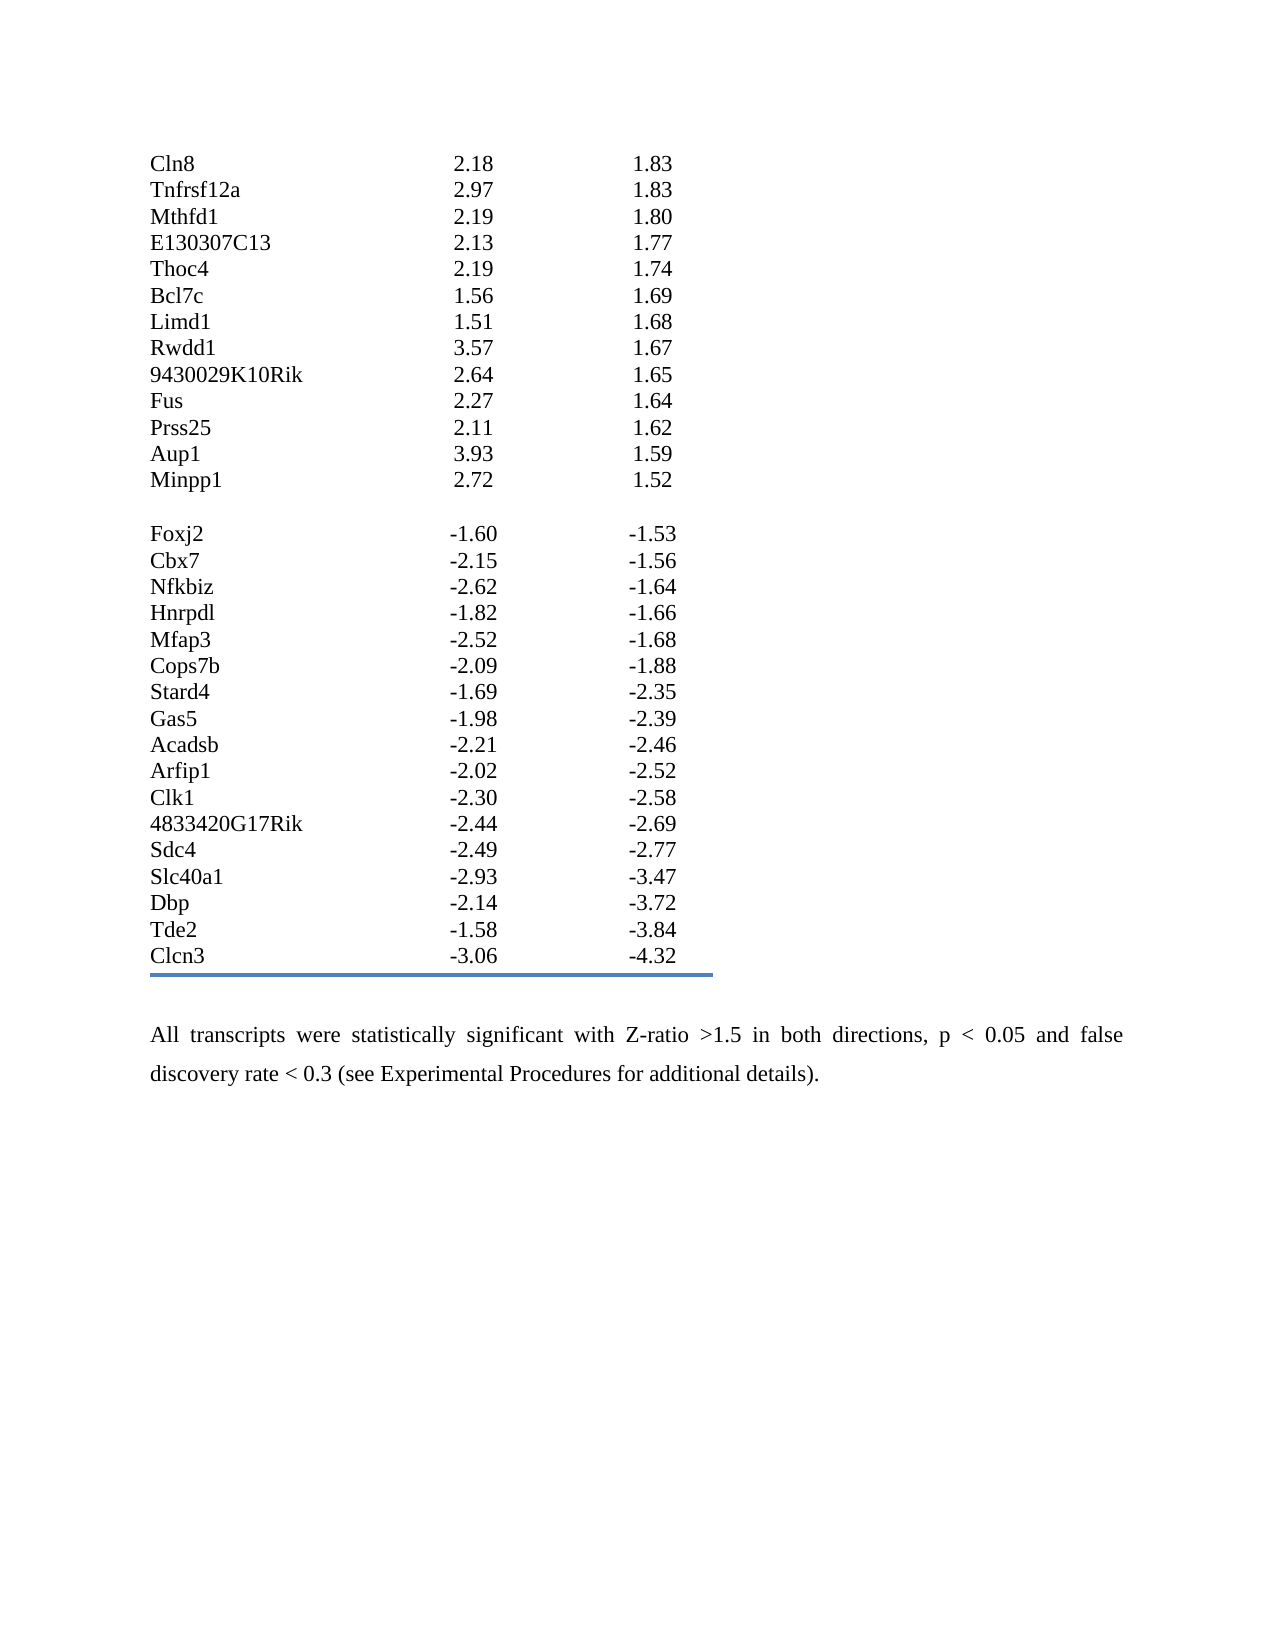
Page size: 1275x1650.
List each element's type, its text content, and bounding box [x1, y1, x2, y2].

table_cell -1.60 -2.15 -2.62 -1.82 -2.52 -2.09 -1.69 -1.98 -2.21 -2.02 -2.30 -2.44 -2.49 -2.93 -2.14 -1.58 -3.06 [384, 520, 562, 973]
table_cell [384, 150, 562, 520]
text All transcripts were statistically significant with Z-ratio >1.5 in both directions, p < 0.05 and false discovery rate < 0.3 (see Experimental Procedures for additional details). [150, 1021, 1125, 1087]
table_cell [139, 150, 384, 520]
table_cell Foxj2 Cbx7 Nfkbiz Hnrpdl Mfap3 Cops7b Stard4 Gas5 Acadsb Arfip1 Clk1 4833420G17Rik Sdc4 Slc40a1 Dbp Tde2 Clcn3 [139, 520, 384, 981]
table_cell -1.53 -1.56 -1.64 -1.66 -1.68 -1.88 -2.35 -2.39 -2.46 -2.52 -2.58 -2.69 -2.77 -3.47 -3.72 -3.84 -4.32 [563, 520, 742, 981]
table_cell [563, 150, 742, 520]
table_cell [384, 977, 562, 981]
